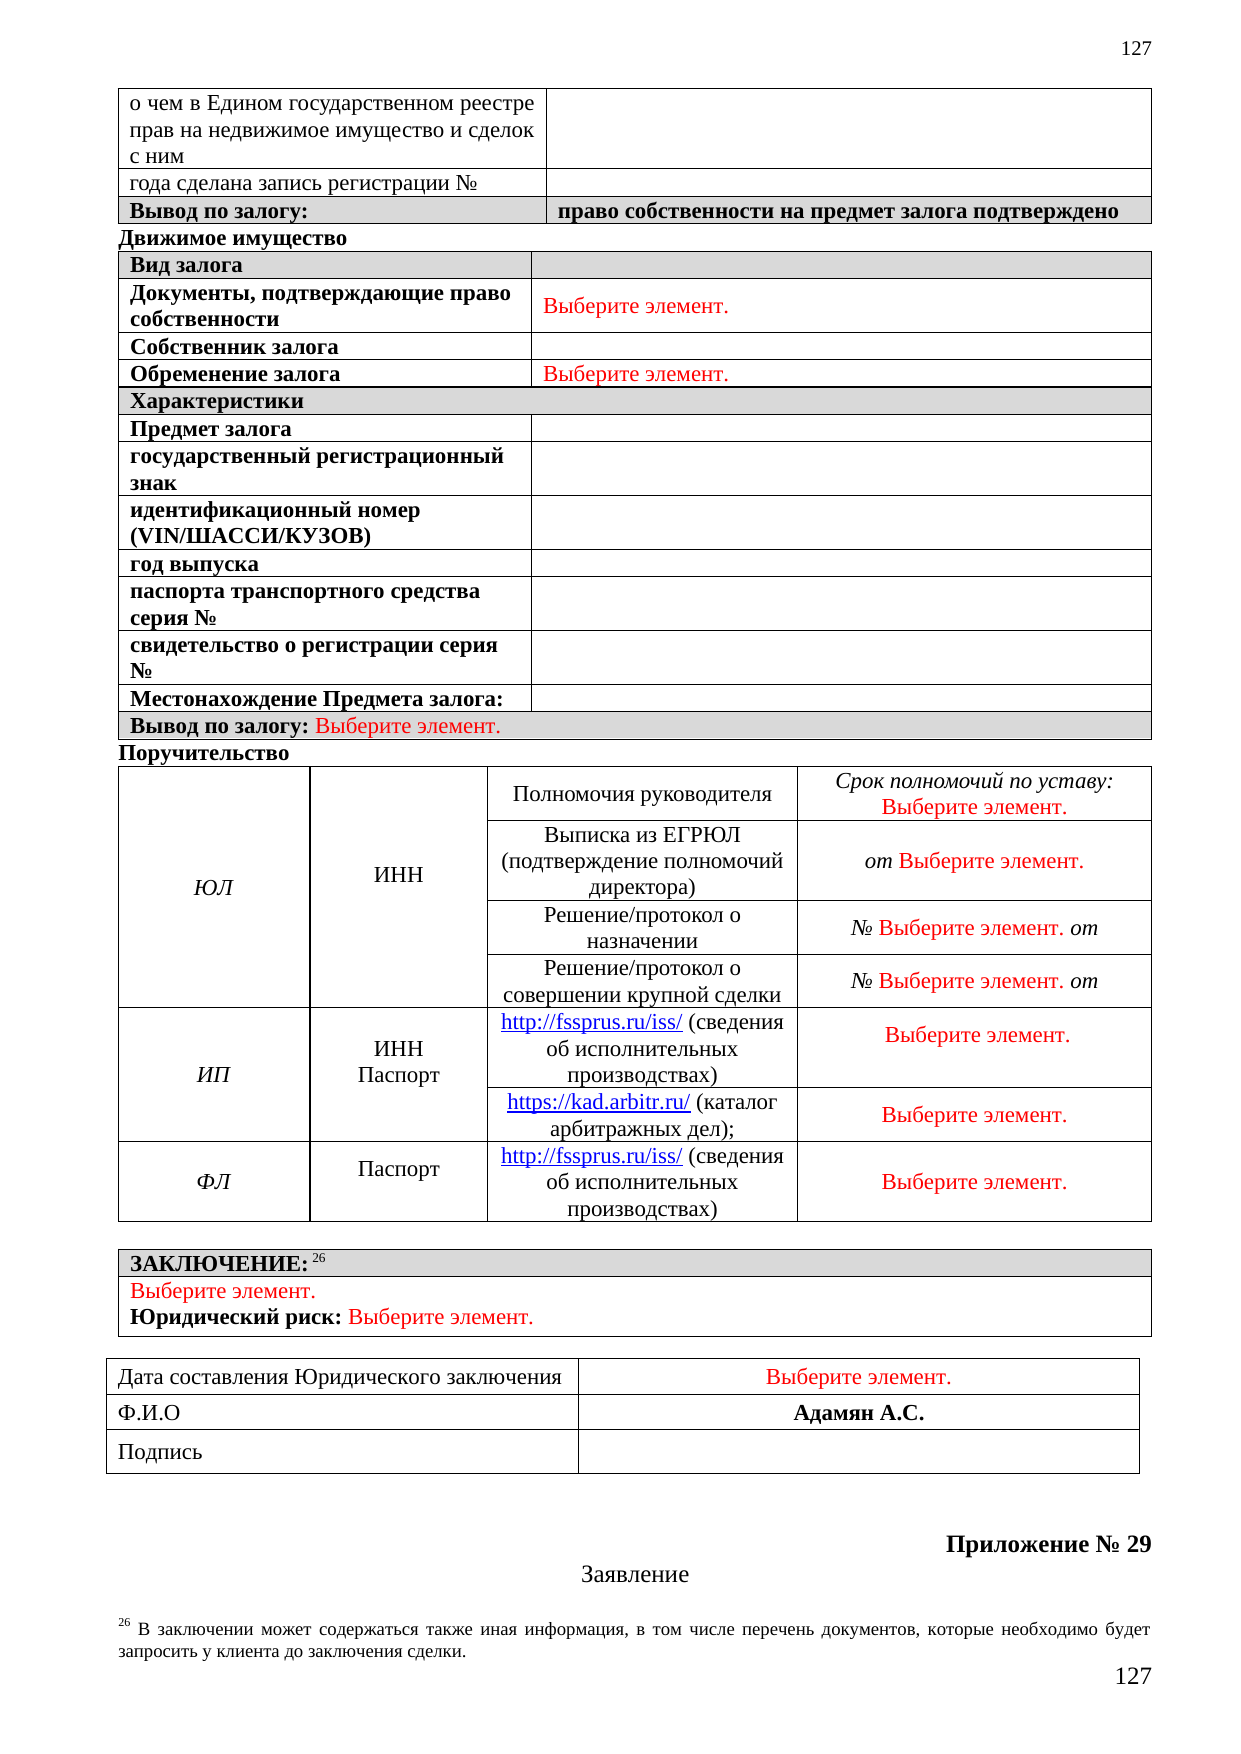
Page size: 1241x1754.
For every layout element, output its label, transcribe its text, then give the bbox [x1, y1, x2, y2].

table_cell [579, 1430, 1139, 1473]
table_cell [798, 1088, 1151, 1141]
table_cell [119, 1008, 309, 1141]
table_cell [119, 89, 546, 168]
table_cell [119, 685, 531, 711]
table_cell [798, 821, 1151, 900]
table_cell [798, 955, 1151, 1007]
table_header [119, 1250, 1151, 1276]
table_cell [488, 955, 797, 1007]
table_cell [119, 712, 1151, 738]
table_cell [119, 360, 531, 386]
text Заявление [118, 1559, 1152, 1588]
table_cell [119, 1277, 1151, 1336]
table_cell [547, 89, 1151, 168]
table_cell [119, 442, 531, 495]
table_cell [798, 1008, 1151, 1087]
text Поручительство [118, 740, 1152, 766]
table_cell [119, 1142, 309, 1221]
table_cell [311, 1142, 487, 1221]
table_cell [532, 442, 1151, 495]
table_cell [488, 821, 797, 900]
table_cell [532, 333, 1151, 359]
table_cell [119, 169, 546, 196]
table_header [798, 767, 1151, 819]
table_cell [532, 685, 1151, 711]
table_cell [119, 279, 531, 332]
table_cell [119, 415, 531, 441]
text Движимое имущество [118, 224, 1152, 251]
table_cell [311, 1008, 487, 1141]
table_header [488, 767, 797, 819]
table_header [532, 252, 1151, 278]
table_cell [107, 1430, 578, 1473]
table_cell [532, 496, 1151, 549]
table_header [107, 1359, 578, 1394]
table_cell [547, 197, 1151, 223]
text Приложение № 29 [118, 1529, 1152, 1557]
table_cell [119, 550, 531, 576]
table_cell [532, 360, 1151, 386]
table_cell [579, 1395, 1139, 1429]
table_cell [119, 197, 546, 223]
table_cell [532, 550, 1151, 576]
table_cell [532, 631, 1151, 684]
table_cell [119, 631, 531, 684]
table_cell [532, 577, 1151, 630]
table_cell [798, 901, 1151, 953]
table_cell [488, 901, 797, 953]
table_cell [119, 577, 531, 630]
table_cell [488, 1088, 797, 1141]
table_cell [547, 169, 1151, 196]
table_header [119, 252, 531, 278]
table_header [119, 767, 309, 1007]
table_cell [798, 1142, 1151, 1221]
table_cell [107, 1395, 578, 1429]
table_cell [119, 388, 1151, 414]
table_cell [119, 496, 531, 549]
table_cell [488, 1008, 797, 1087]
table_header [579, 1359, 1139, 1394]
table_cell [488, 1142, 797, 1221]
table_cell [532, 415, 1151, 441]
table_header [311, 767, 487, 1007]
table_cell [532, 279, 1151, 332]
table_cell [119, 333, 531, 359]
